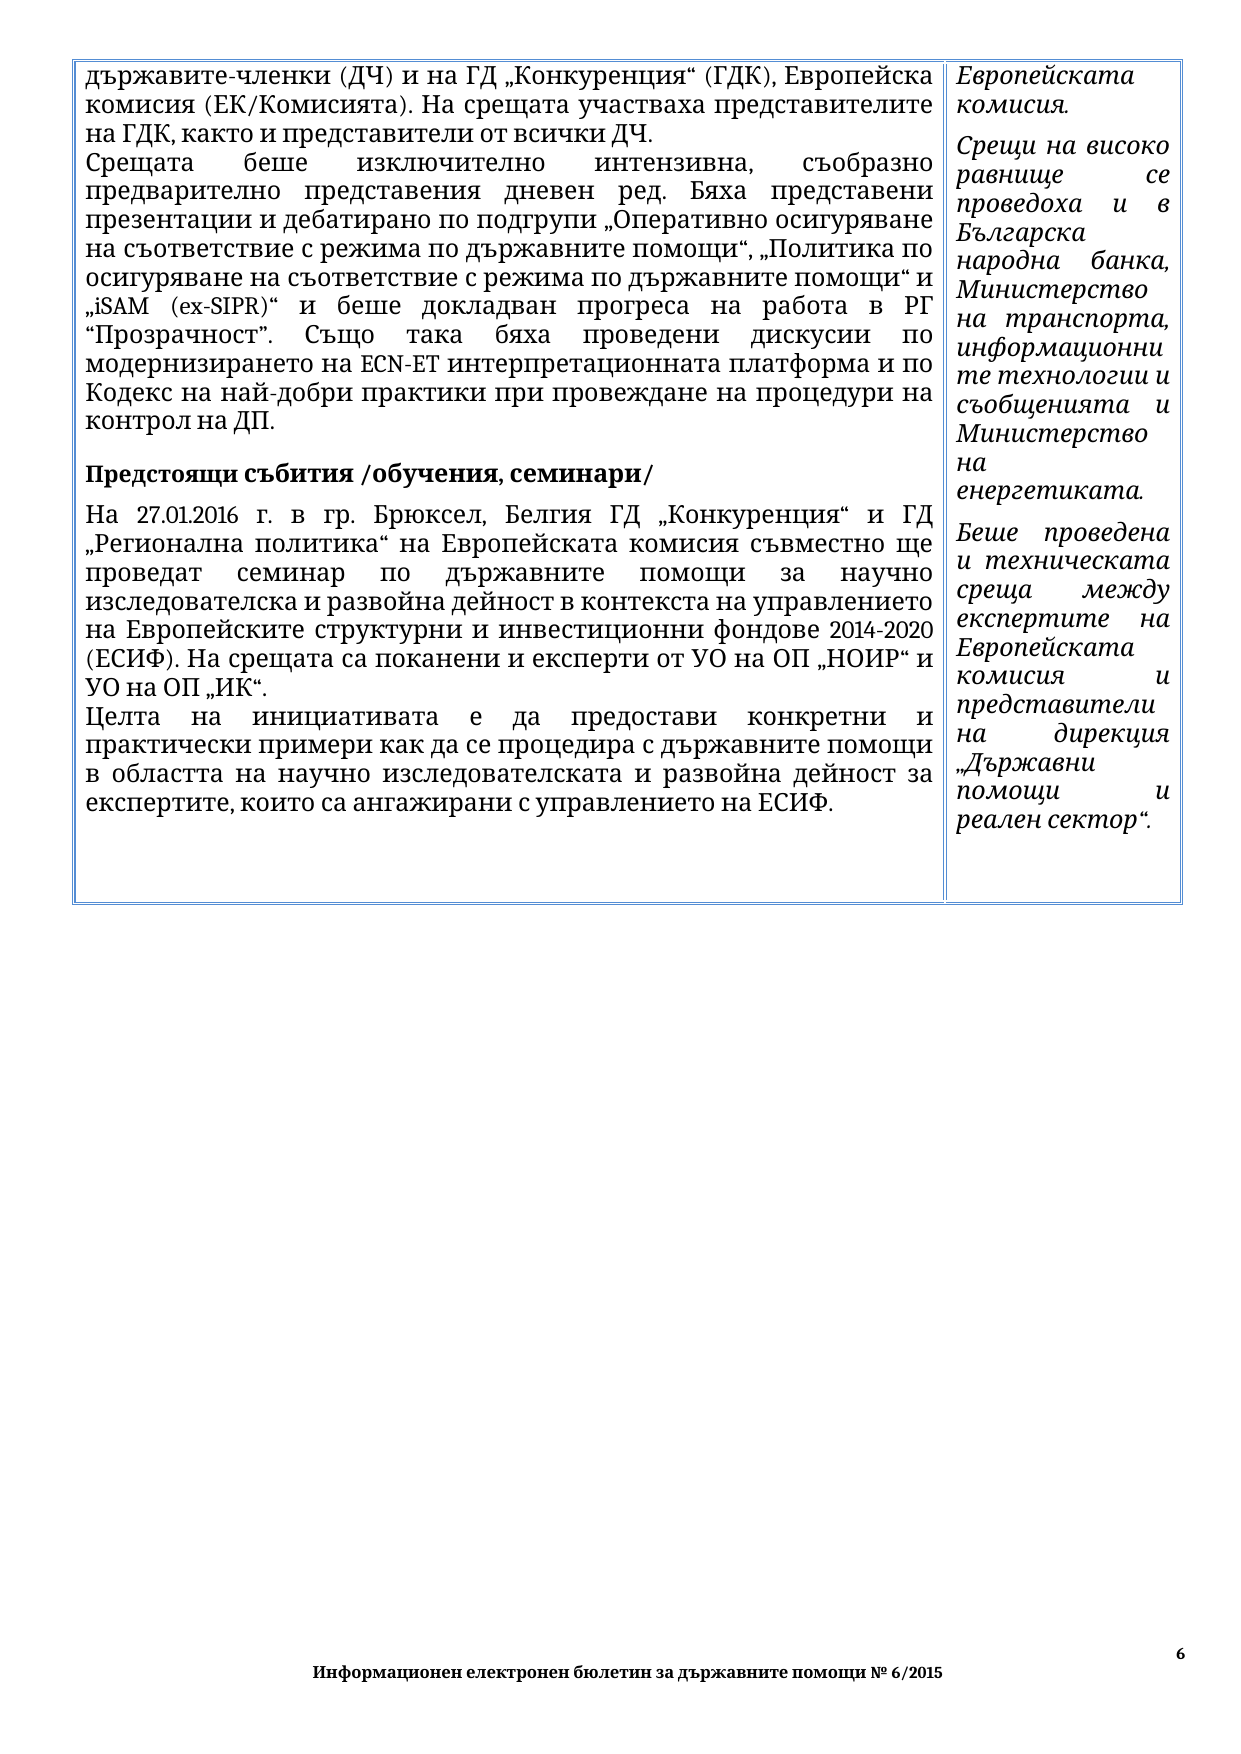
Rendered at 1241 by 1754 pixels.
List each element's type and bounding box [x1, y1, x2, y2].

table_header [74, 60, 945, 902]
table_header [945, 62, 1180, 902]
